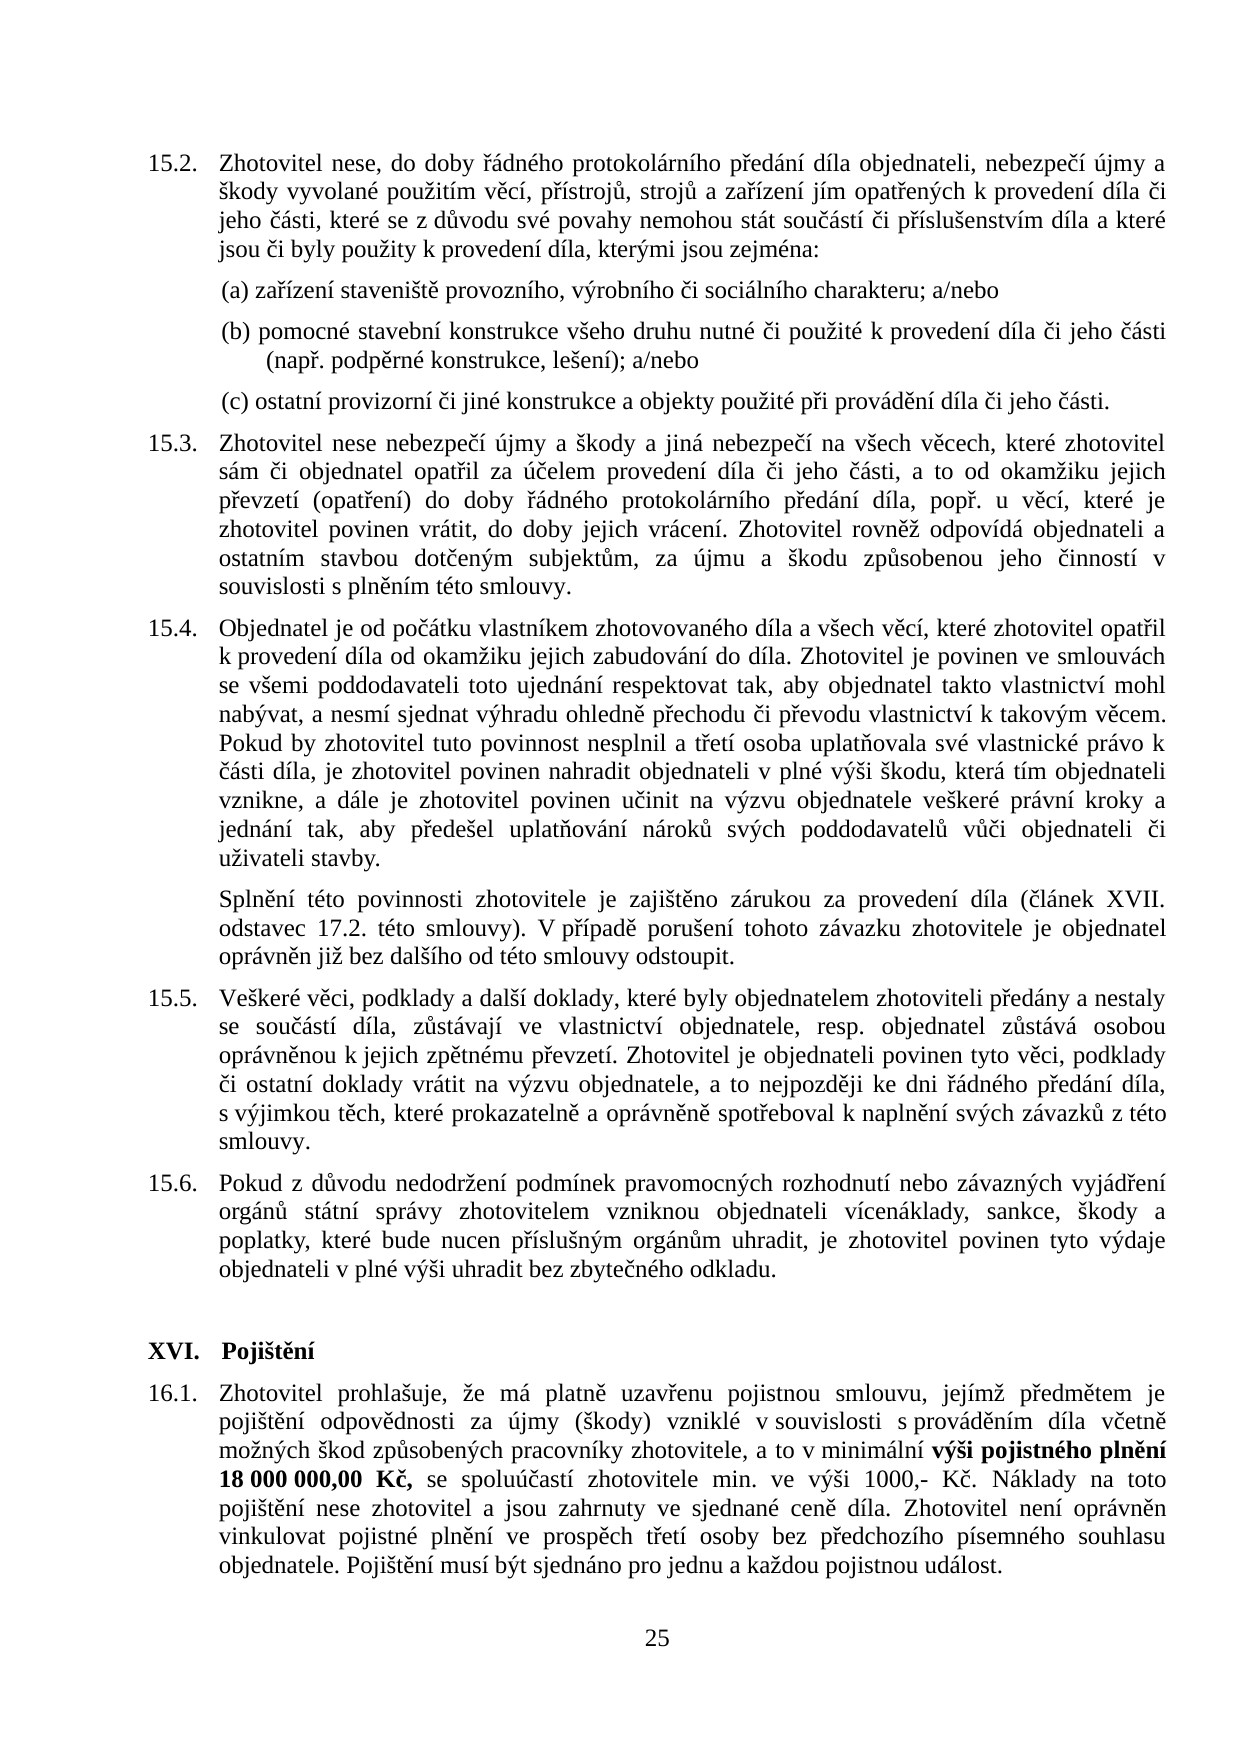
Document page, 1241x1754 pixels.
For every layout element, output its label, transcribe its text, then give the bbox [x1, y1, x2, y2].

text 15.5. Veškeré věci, podklady a další doklady, které byly objednatelem zhotoviteli předány a nestaly se součástí díla, zůstávají ve vlastnictví objednatele, resp. objednatel zůstává osobou oprávněnou k jejich zpětnému převzetí. Zhotovitel je objednateli povinen tyto věci, podklady či ostatní doklady vrátit na výzvu objednatele, a to nejpozději ke dni řádného předání díla, s výjimkou těch, které prokazatelně a oprávněně spotřeboval k naplnění svých závazků z této smlouvy. [148, 983, 1167, 1155]
text (c) ostatní provizorní či jiné konstrukce a objekty použité při provádění díla či jeho části. [221, 386, 1167, 415]
text 15.4. Objednatel je od počátku vlastníkem zhotovovaného díla a všech věcí, které zhotovitel opatřil k provedení díla od okamžiku jejich zabudování do díla. Zhotovitel je povinen ve smlouvách se všemi poddodavateli toto ujednání respektovat tak, aby objednatel takto vlastnictví mohl nabývat, a nesmí sjednat výhradu ohledně přechodu či převodu vlastnictví k takovým věcem. Pokud by zhotovitel tuto povinnost nesplnil a třetí osoba uplatňovala své vlastnické právo k části díla, je zhotovitel povinen nahradit objednateli v plné výši škodu, která tím objednateli vznikne, a dále je zhotovitel povinen učinit na výzvu objednatele veškeré právní kroky a jednání tak, aby předešel uplatňování nároků svých poddodavatelů vůči objednateli či uživateli stavby. [148, 613, 1167, 871]
text 15.3. Zhotovitel nese nebezpečí újmy a škody a jiná nebezpečí na všech věcech, které zhotovitel sám či objednatel opatřil za účelem provedení díla či jeho části, a to od okamžiku jejich převzetí (opatření) do doby řádného protokolárního předání díla, popř. u věcí, které je zhotovitel povinen vrátit, do doby jejich vrácení. Zhotovitel rovněž odpovídá objednateli a ostatním stavbou dotčeným subjektům, za újmu a škodu způsobenou jeho činností v souvislosti s plněním této smlouvy. [148, 428, 1167, 600]
text 15.6. Pokud z důvodu nedodržení podmínek pravomocných rozhodnutí nebo závazných vyjádření orgánů státní správy zhotovitelem vzniknou objednateli vícenáklady, sankce, škody a poplatky, které bude nucen příslušným orgánům uhradit, je zhotovitel povinen tyto výdaje objednateli v plné výši uhradit bez zbytečného odkladu. [148, 1168, 1167, 1283]
text 15.2. Zhotovitel nese, do doby řádného protokolárního předání díla objednateli, nebezpečí újmy a škody vyvolané použitím věcí, přístrojů, strojů a zařízení jím opatřených k provedení díla či jeho části, které se z důvodu své povahy nemohou stát součástí či příslušenstvím díla a které jsou či byly použity k provedení díla, kterými jsou zejména: [148, 148, 1167, 263]
text Splnění této povinnosti zhotovitele je zajištěno zárukou za provedení díla (článek XVII. odstavec 17.2. této smlouvy). V případě porušení tohoto závazku zhotovitele je objednatel oprávněn již bez dalšího od této smlouvy odstoupit. [218, 884, 1167, 970]
text XVI. Pojištění [148, 1336, 1167, 1365]
text (b) pomocné stavební konstrukce všeho druhu nutné či použité k provedení díla či jeho části (např. podpěrné konstrukce, lešení); a/nebo [221, 316, 1167, 374]
text 16.1. Zhotovitel prohlašuje, že má platně uzavřenu pojistnou smlouvu, jejímž předmětem je pojištění odpovědnosti za újmy (škody) vzniklé v souvislosti s prováděním díla včetně možných škod způsobených pracovníky zhotovitele, a to v minimální výši pojistného plnění 18 000 000,00 Kč, se spoluúčastí zhotovitele min. ve výši 1000,- Kč. Náklady na toto pojištění nese zhotovitel a jsou zahrnuty ve sjednané ceně díla. Zhotovitel není oprávněn vinkulovat pojistné plnění ve prospěch třetí osoby bez předchozího písemného souhlasu objednatele. Pojištění musí být sjednáno pro jednu a každou pojistnou událost. [148, 1378, 1167, 1579]
text (a) zařízení staveniště provozního, výrobního či sociálního charakteru; a/nebo [221, 275, 1167, 304]
